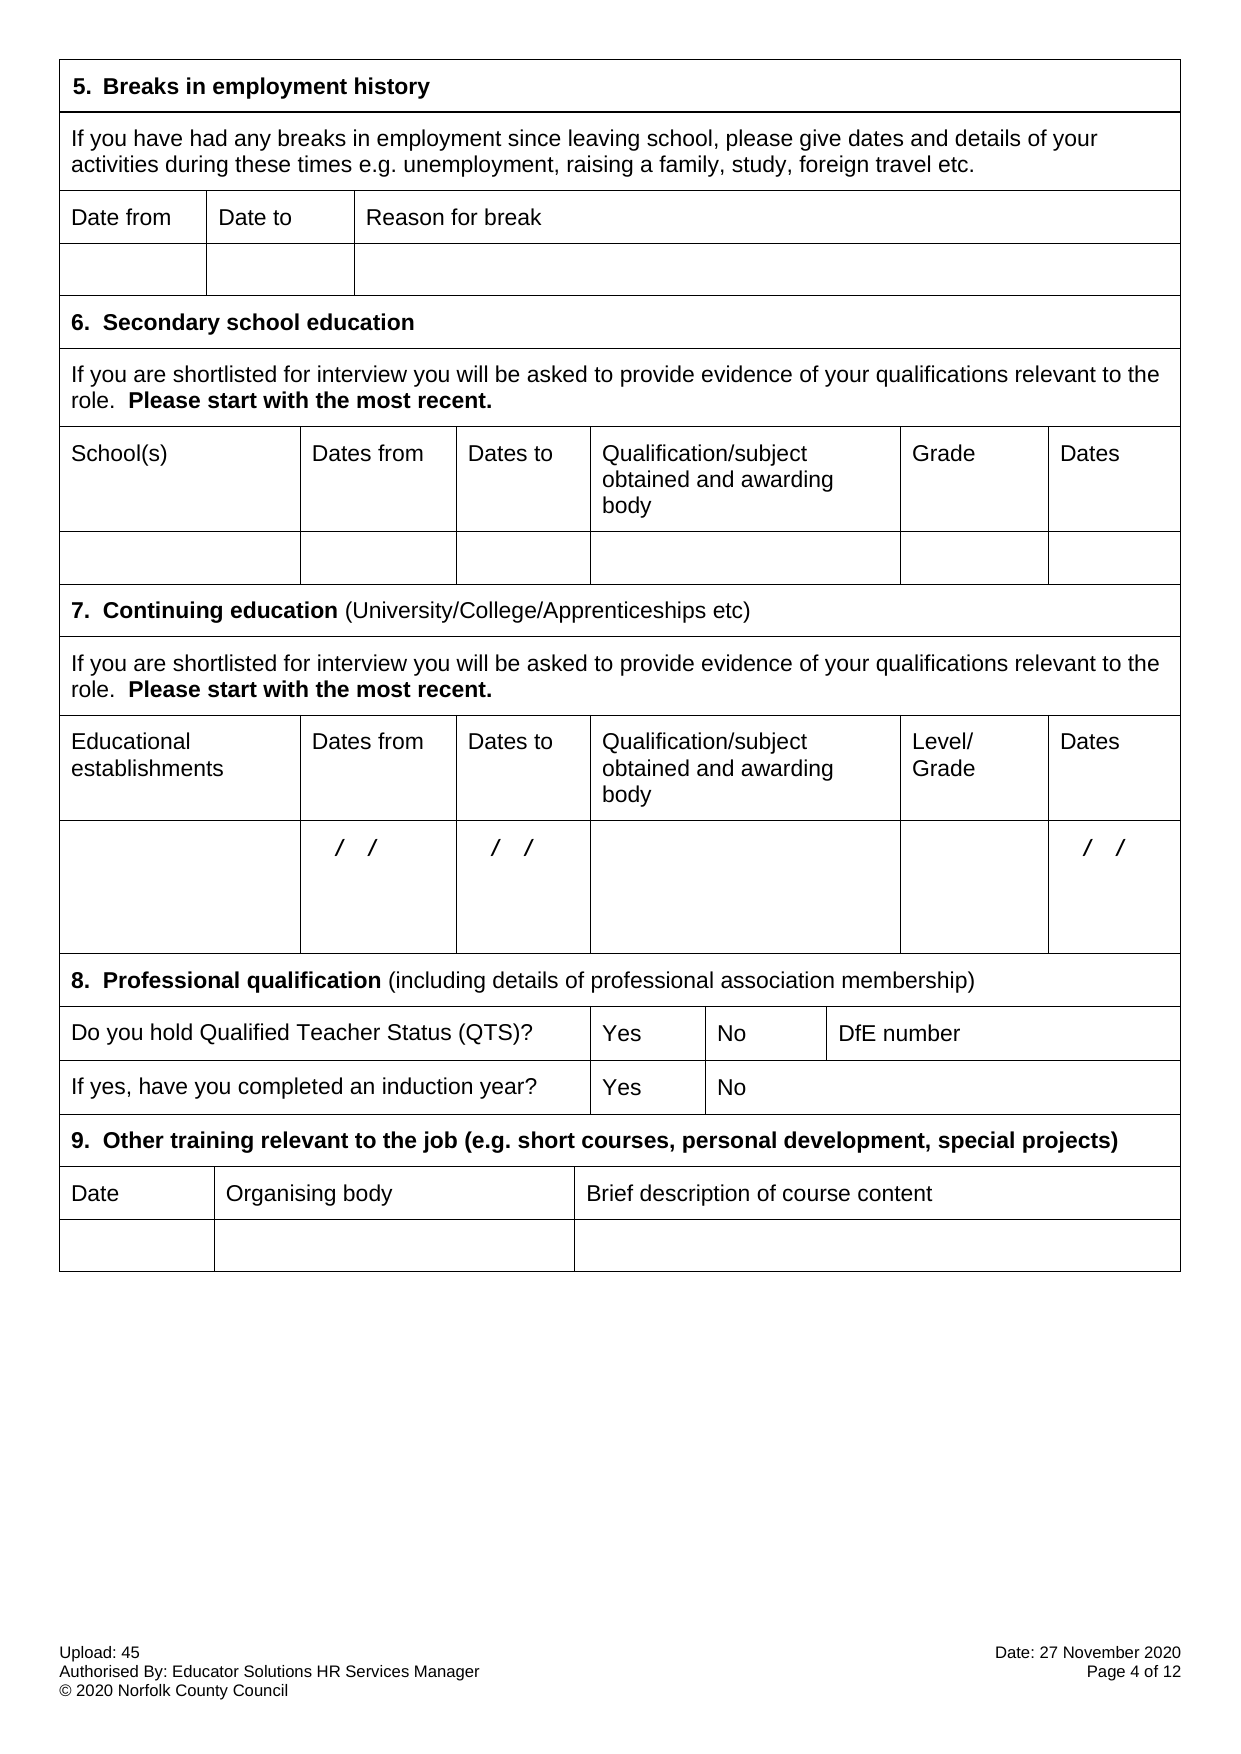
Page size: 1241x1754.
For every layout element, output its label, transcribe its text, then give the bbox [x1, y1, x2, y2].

table_cell Reason for break [355, 191, 1180, 243]
table_cell [355, 244, 1180, 295]
table_cell Dates from [301, 716, 456, 820]
table_cell Dates from [301, 427, 456, 531]
table_cell [1049, 532, 1180, 584]
table_cell No [706, 1007, 826, 1060]
table_cell Dates [1049, 427, 1180, 531]
table_cell [60, 532, 300, 584]
table_cell [575, 1220, 1180, 1271]
table_cell Yes [591, 1007, 705, 1060]
table_cell Date [60, 1167, 214, 1219]
table_cell Qualification/subject obtained and awarding body [591, 427, 900, 531]
table_cell Educational establishments [60, 716, 300, 820]
table_cell Brief description of course content [575, 1167, 1180, 1219]
table_header Breaks in employment history [60, 60, 1180, 111]
table_cell Qualification/subject obtained and awarding body [591, 716, 900, 820]
table_cell Dates to [457, 427, 590, 531]
table_cell / / [457, 821, 590, 953]
table_cell [60, 244, 206, 295]
table_cell [901, 532, 1048, 584]
table_cell Continuing education (University/College/Apprenticeships etc) [60, 585, 1180, 636]
table_cell Grade [901, 427, 1048, 531]
table_cell Level/ Grade [901, 716, 1048, 820]
table_cell Secondary school education [60, 296, 1180, 347]
table_cell Do you hold Qualified Teacher Status (QTS)? [60, 1007, 590, 1060]
table_cell DfE number [827, 1007, 1180, 1060]
table_cell [60, 821, 300, 953]
table_cell Yes [591, 1061, 705, 1114]
table_cell If you are shortlisted for interview you will be asked to provide evidence of your qualifications relevant to the role. Please start with the most recent. [60, 637, 1180, 715]
table_cell [60, 1220, 214, 1271]
table_cell [901, 821, 1048, 953]
table_cell If you have had any breaks in employment since leaving school, please give dates and details of your activities during these times e.g. unemployment, raising a family, study, foreign travel etc. [60, 113, 1180, 190]
table_cell [591, 532, 900, 584]
table_cell Organising body [215, 1167, 574, 1219]
table_cell No [706, 1061, 1180, 1114]
table_cell Dates to [457, 716, 590, 820]
table_cell Date to [207, 191, 354, 243]
table_cell [591, 821, 900, 953]
table_cell [301, 532, 456, 584]
table_cell School(s) [60, 427, 300, 531]
table_cell [215, 1220, 574, 1271]
table_cell [207, 244, 354, 295]
table_cell If yes, have you completed an induction year? [60, 1061, 590, 1114]
table_cell Dates [1049, 716, 1180, 820]
table_cell Professional qualification (including details of professional association membership) [60, 954, 1180, 1006]
table_cell / / [1049, 821, 1180, 953]
table_cell If you are shortlisted for interview you will be asked to provide evidence of your qualifications relevant to the role. Please start with the most recent. [60, 349, 1180, 426]
table_cell / / [301, 821, 456, 953]
table_cell Date from [60, 191, 206, 243]
table_cell [457, 532, 590, 584]
table_cell Other training relevant to the job (e.g. short courses, personal development, special projects) [60, 1115, 1180, 1166]
